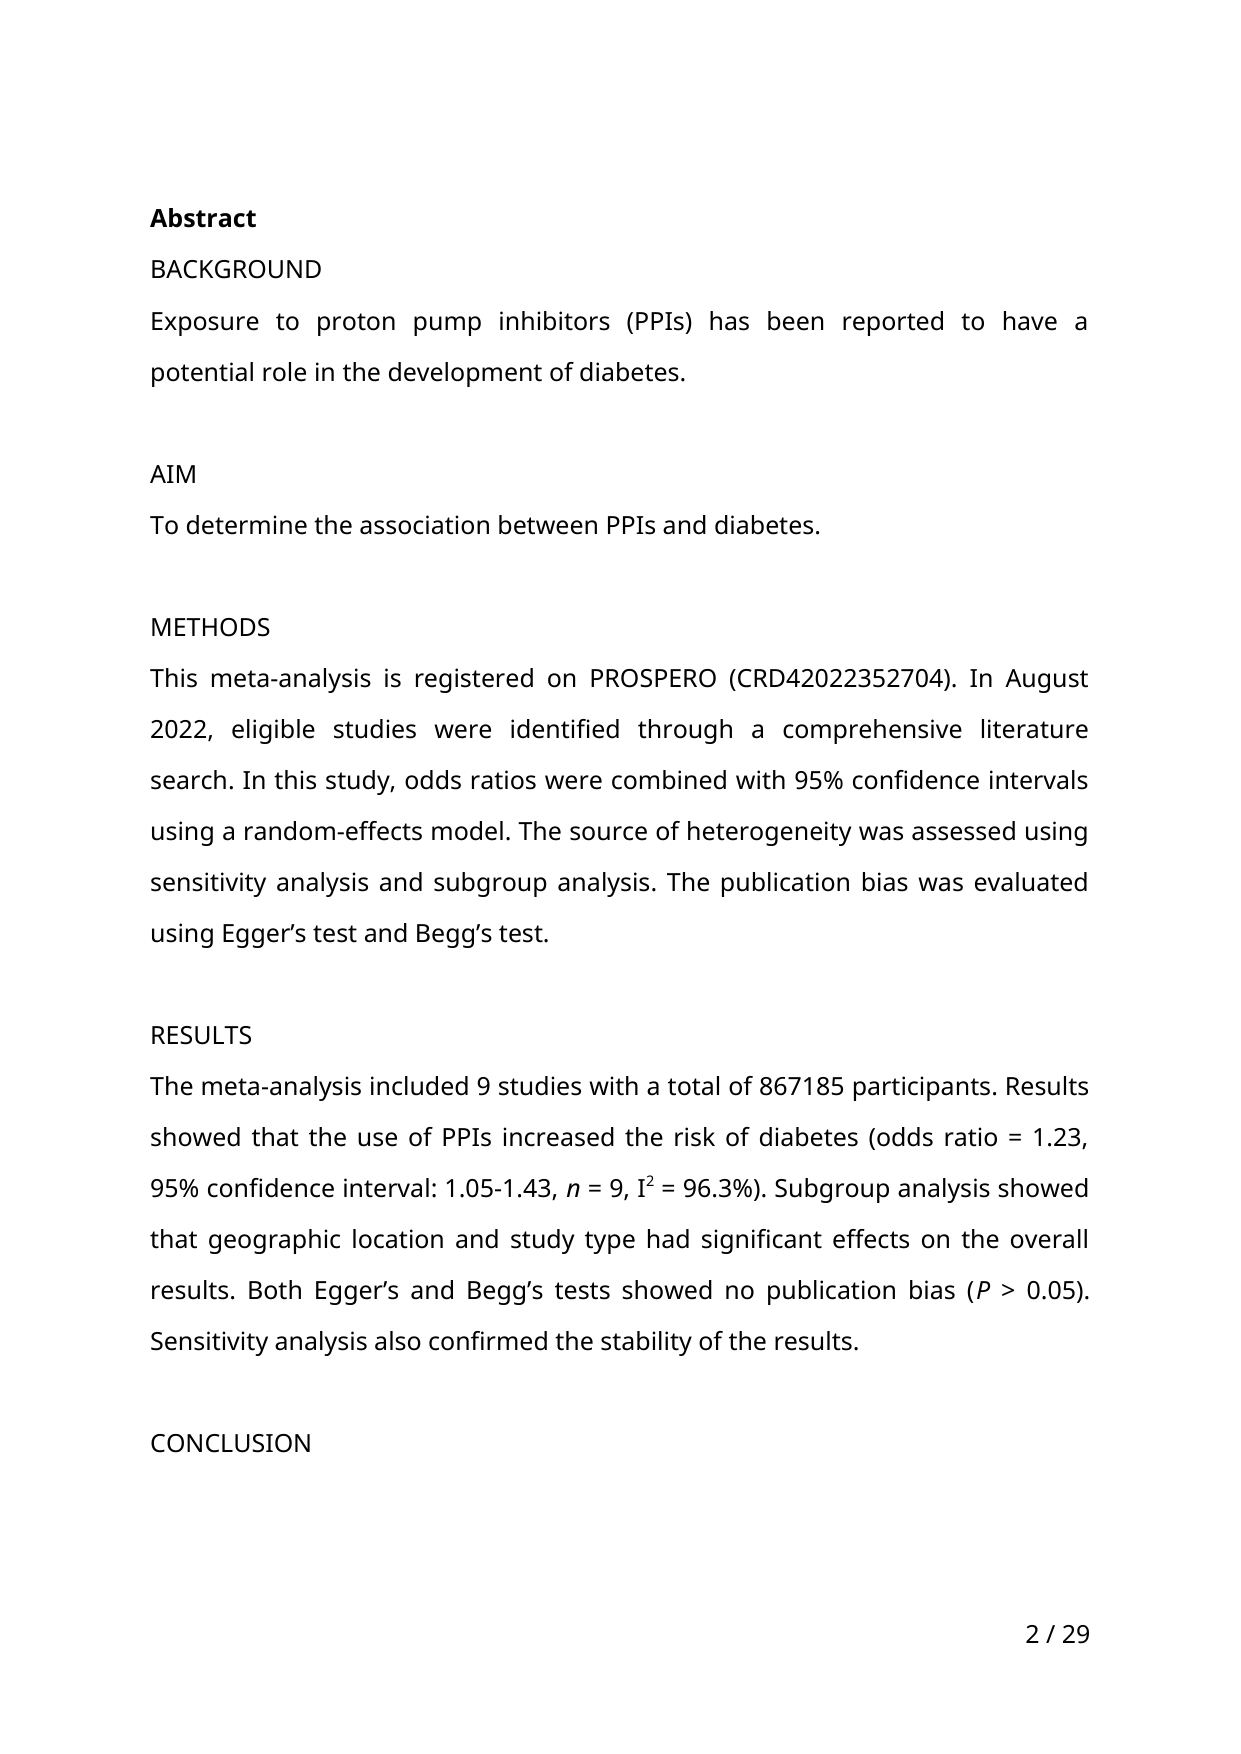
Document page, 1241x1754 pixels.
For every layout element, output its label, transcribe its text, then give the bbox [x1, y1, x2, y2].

text This meta-analysis is registered on PROSPERO (CRD42022352704). In August 2022, eligible studies were identified through a comprehensive literature search. In this study, odds ratios were combined with 95% confidence intervals using a random-effects model. The source of heterogeneity was assessed using sensitivity analysis and subgroup analysis. The publication bias was evaluated using Egger’s test and Begg’s test. [150, 660, 1090, 950]
text METHODS [150, 609, 1090, 643]
text CONCLUSION [150, 1426, 1090, 1460]
text Exposure to proton pump inhibitors (PPIs) has been reported to have a potential role in the development of diabetes. [150, 303, 1090, 388]
text To determine the association between PPIs and diabetes. [150, 507, 1090, 541]
text BACKGROUND [150, 252, 1090, 286]
text RESULTS [150, 1018, 1090, 1052]
text Abstract [150, 201, 1090, 235]
text The meta-analysis included 9 studies with a total of 867185 participants. Results showed that the use of PPIs increased the risk of diabetes (odds ratio = 1.23, 95% confidence interval: 1.05-1.43, n = 9, I2 = 96.3%). Subgroup analysis showed that geographic location and study type had significant effects on the overall results. Both Egger’s and Begg’s tests showed no publication bias (P > 0.05). Sensitivity analysis also confirmed the stability of the results. [150, 1069, 1090, 1358]
text AIM [150, 456, 1090, 490]
